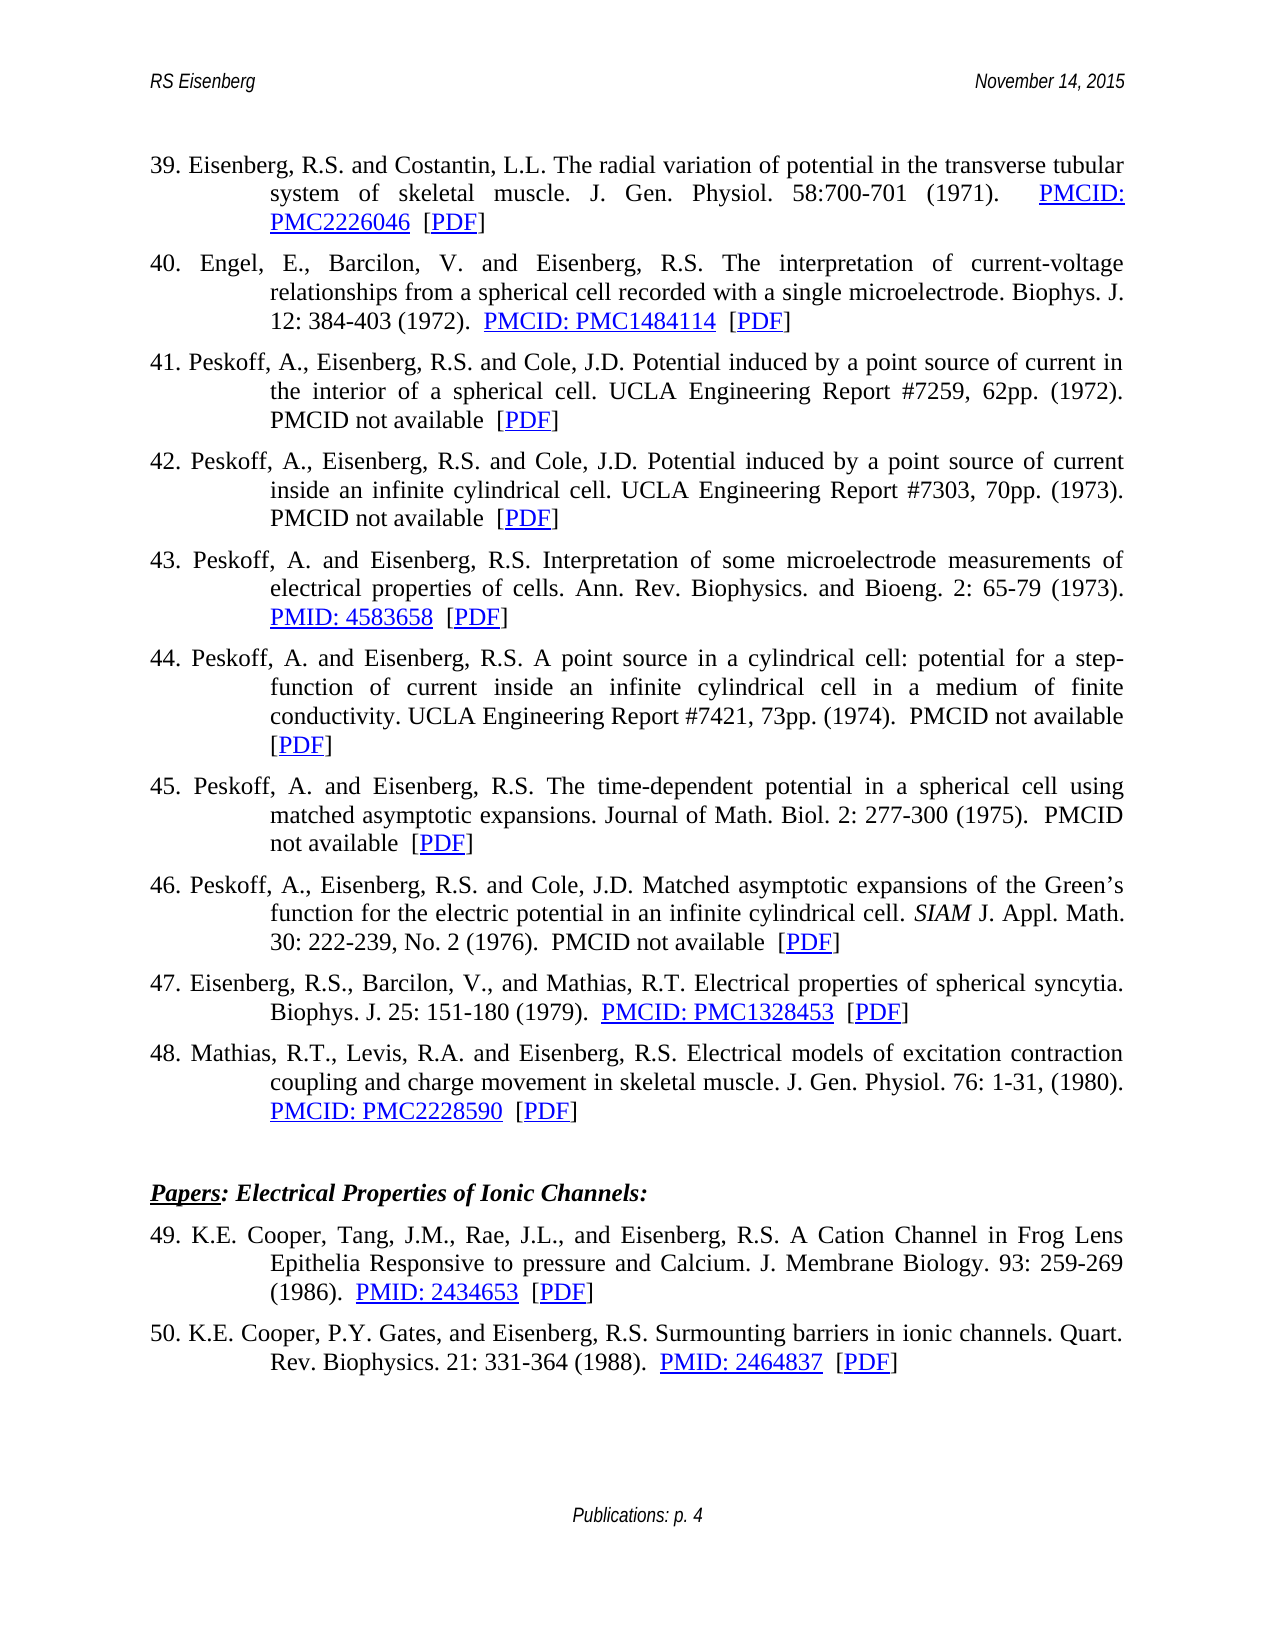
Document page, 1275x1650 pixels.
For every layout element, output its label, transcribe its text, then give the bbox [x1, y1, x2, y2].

text 49. K.E. Cooper, Tang, J.M., Rae, J.L., and Eisenberg, R.S. A Cation Channel in Frog Lens Epithelia Responsive to pressure and Calcium. J. Membrane Biology. 93: 259-269 (1986). PMID: 2434653 [PDF] [150, 1220, 1125, 1306]
text 42. Peskoff, A., Eisenberg, R.S. and Cole, J.D. Potential induced by a point source of current inside an infinite cylindrical cell. UCLA Engineering Report #7303, 70pp. (1973). PMCID not available [PDF] [150, 446, 1125, 532]
text 39. Eisenberg, R.S. and Costantin, L.L. The radial variation of potential in the transverse tubular system of skeletal muscle. J. Gen. Physiol. 58:700-701 (1971). PMCID: PMC2226046 [PDF] [150, 150, 1125, 236]
text 40. Engel, E., Barcilon, V. and Eisenberg, R.S. The interpretation of current-voltage relationships from a spherical cell recorded with a single microelectrode. Biophys. J. 12: 384-403 (1972). PMCID: PMC1484114 [PDF] [150, 248, 1125, 335]
text 45. Peskoff, A. and Eisenberg, R.S. The time-dependent potential in a spherical cell using matched asymptotic expansions. Journal of Math. Biol. 2: 277-300 (1975). PMCID not available [PDF] [150, 771, 1125, 857]
text 46. Peskoff, A., Eisenberg, R.S. and Cole, J.D. Matched asymptotic expansions of the Green’s function for the electric potential in an infinite cylindrical cell. SIAM J. Appl. Math. 30: 222-239, No. 2 (1976). PMCID not available [PDF] [150, 870, 1125, 956]
text Papers: Electrical Properties of Ionic Channels: [150, 1178, 1125, 1207]
text 43. Peskoff, A. and Eisenberg, R.S. Interpretation of some microelectrode measurements of electrical properties of cells. Ann. Rev. Biophysics. and Bioeng. 2: 65-79 (1973). PMID: 4583658 [PDF] [150, 545, 1125, 631]
text 48. Mathias, R.T., Levis, R.A. and Eisenberg, R.S. Electrical models of excitation contraction coupling and charge movement in skeletal muscle. J. Gen. Physiol. 76: 1-31, (1980). PMCID: PMC2228590 [PDF] [150, 1038, 1125, 1125]
text 44. Peskoff, A. and Eisenberg, R.S. A point source in a cylindrical cell: potential for a step-function of current inside an infinite cylindrical cell in a medium of finite conductivity. UCLA Engineering Report #7421, 73pp. (1974). PMCID not available [PDF] [150, 643, 1125, 758]
text 47. Eisenberg, R.S., Barcilon, V., and Mathias, R.T. Electrical properties of spherical syncytia. Biophys. J. 25: 151-180 (1979). PMCID: PMC1328453 [PDF] [150, 968, 1125, 1026]
text 50. K.E. Cooper, P.Y. Gates, and Eisenberg, R.S. Surmounting barriers in ionic channels. Quart. Rev. Biophysics. 21: 331-364 (1988). PMID: 2464837 [PDF] [150, 1318, 1125, 1376]
text 41. Peskoff, A., Eisenberg, R.S. and Cole, J.D. Potential induced by a point source of current in the interior of a spherical cell. UCLA Engineering Report #7259, 62pp. (1972). PMCID not available [PDF] [150, 347, 1125, 433]
